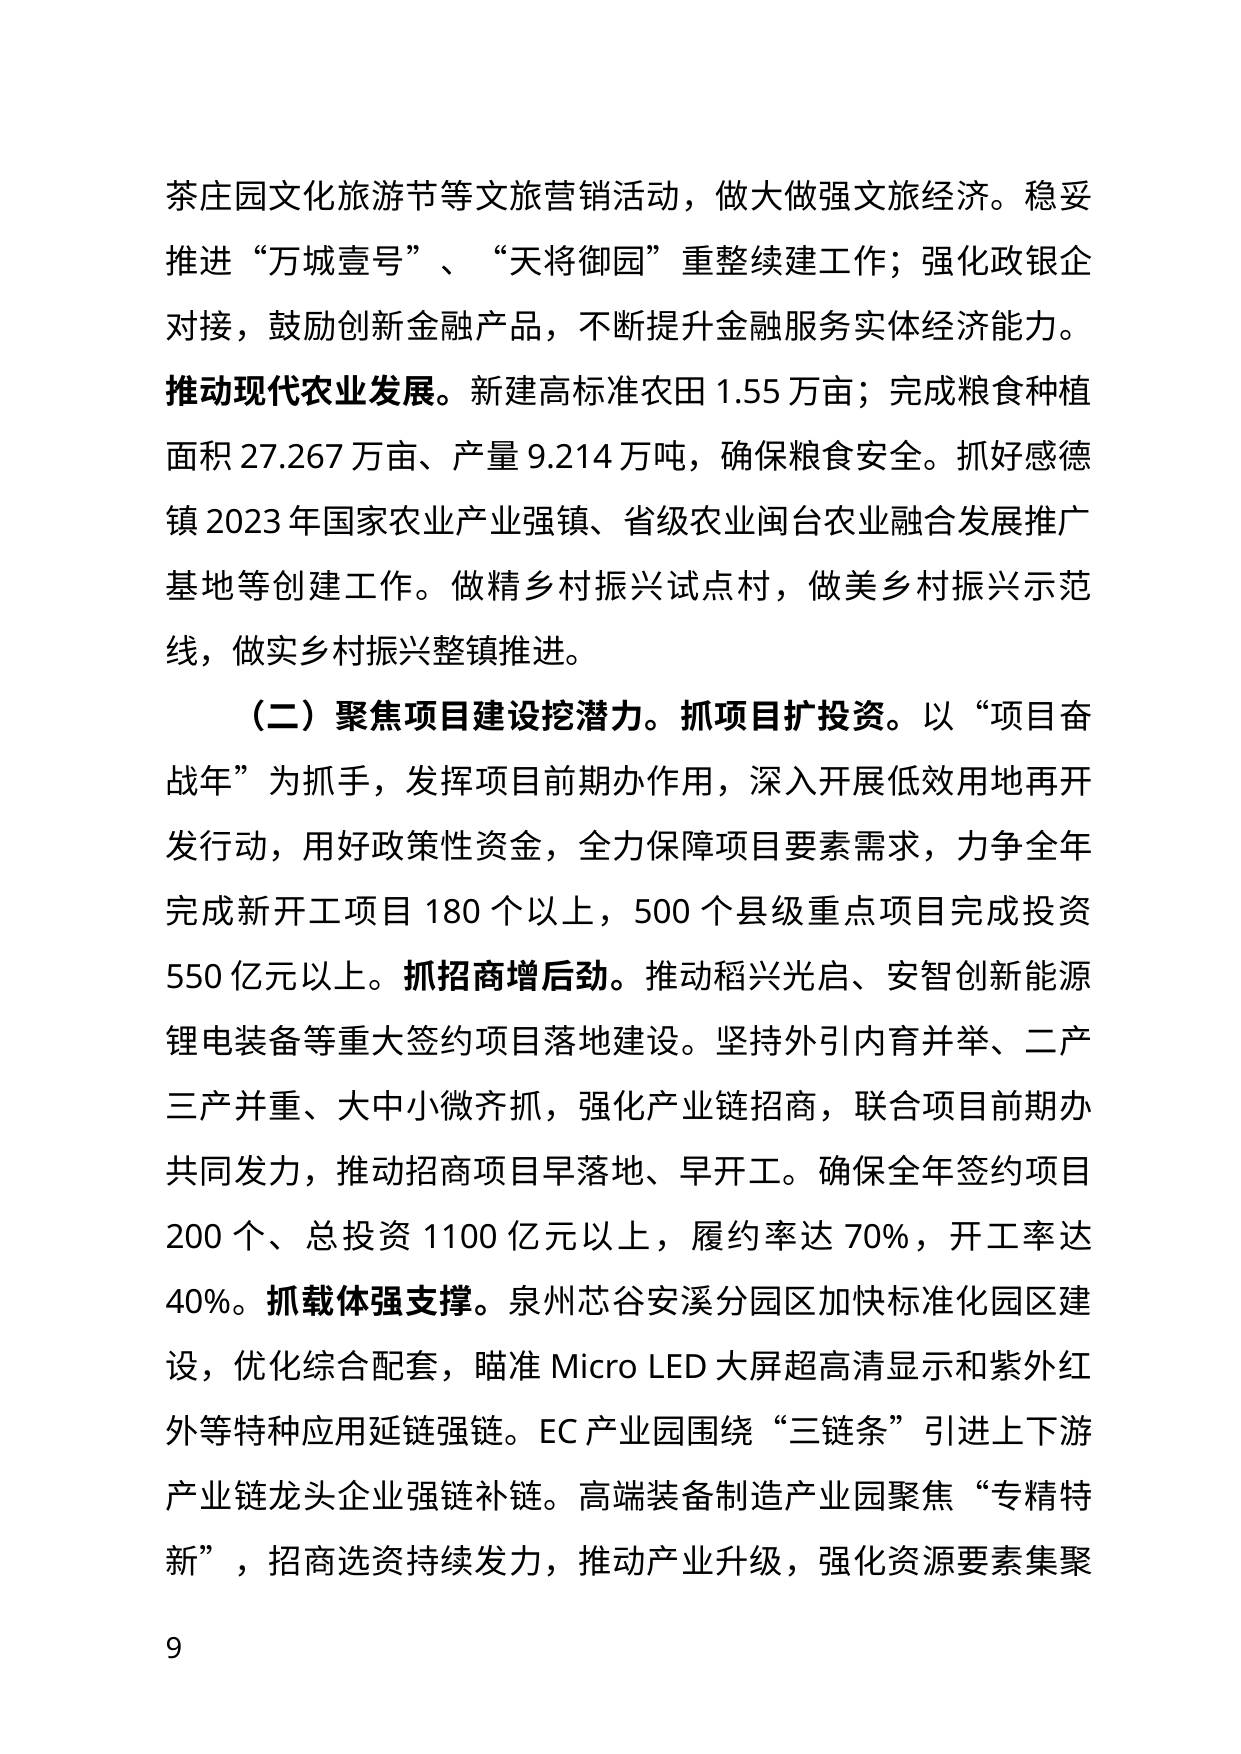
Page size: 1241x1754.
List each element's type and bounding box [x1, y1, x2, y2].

list [165, 682, 1093, 1592]
list [165, 162, 1093, 682]
